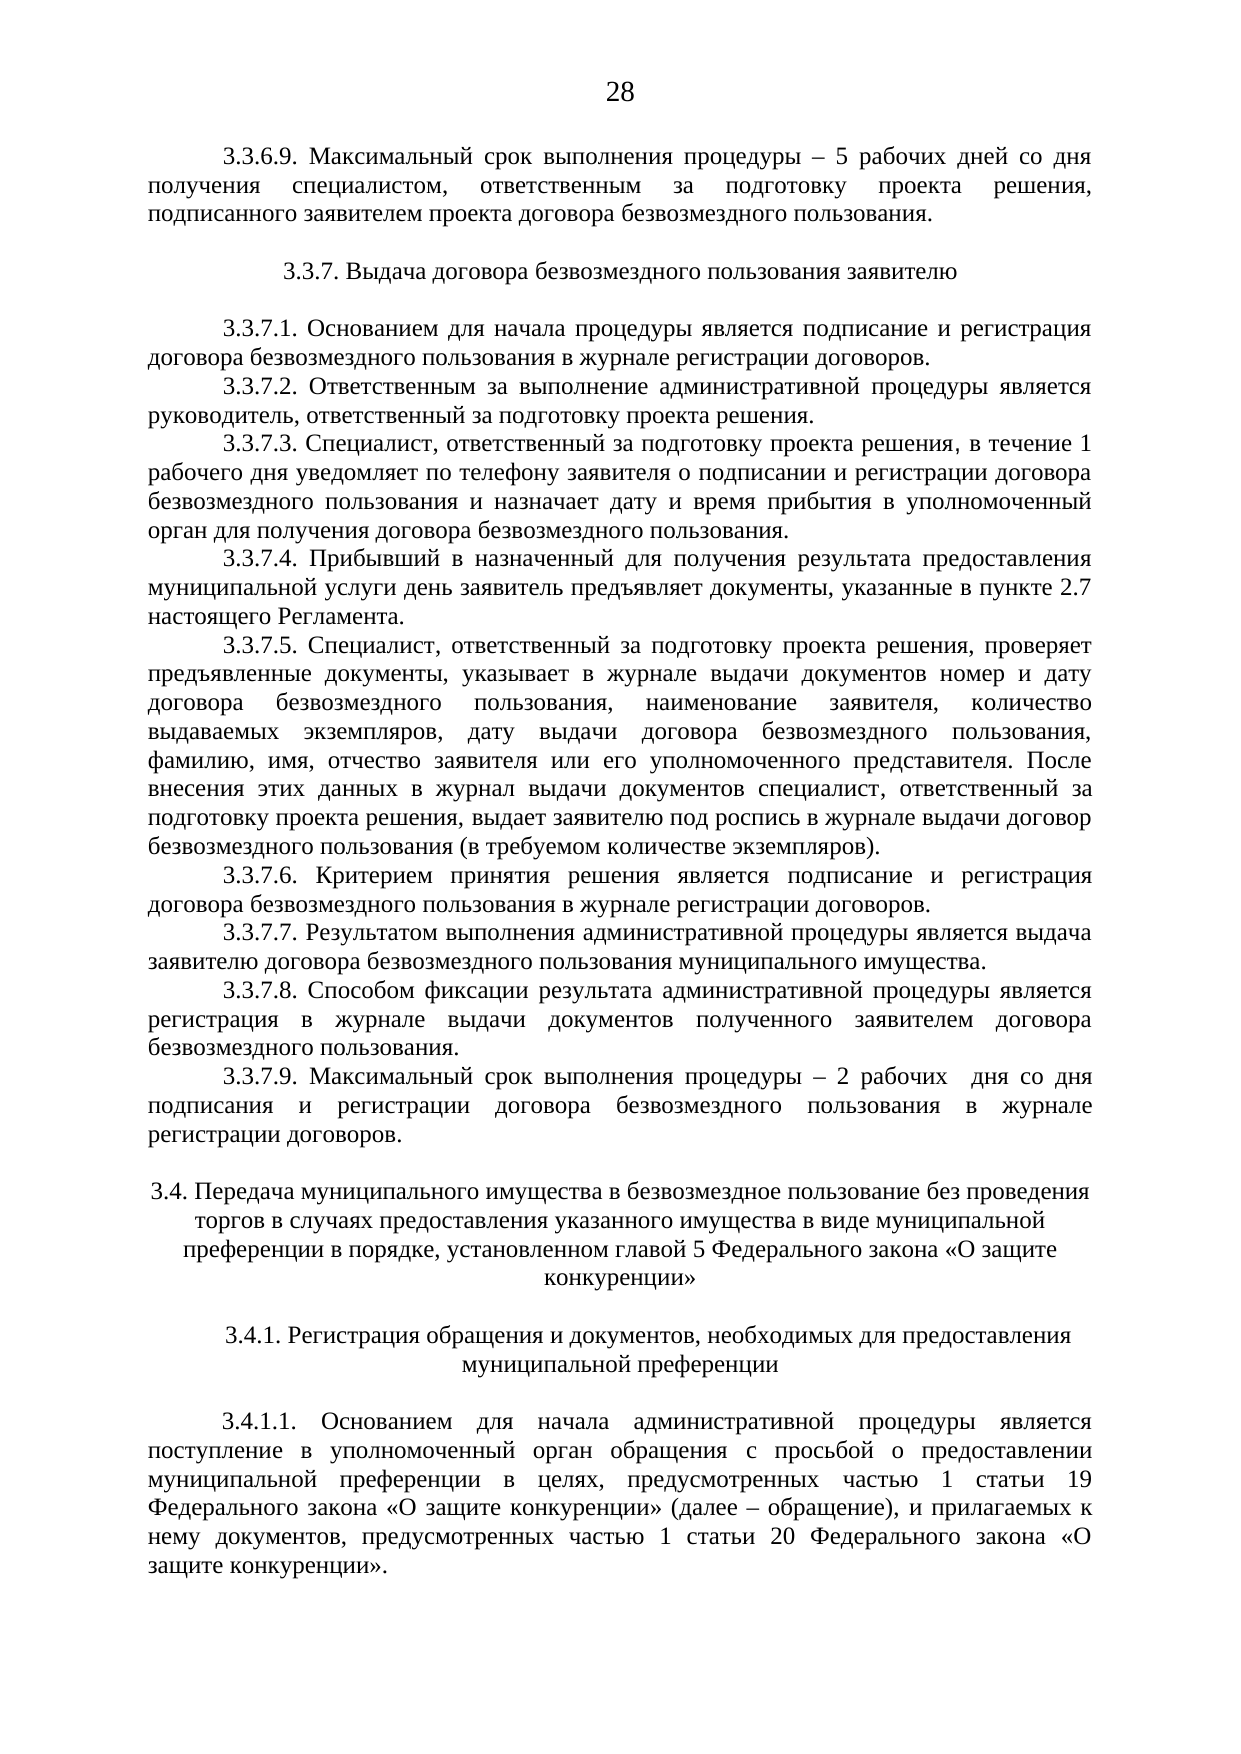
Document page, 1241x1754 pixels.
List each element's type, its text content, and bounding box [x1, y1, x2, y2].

text 3.4.1. Регистрация обращения и документов, необходимых для предоставления муниципальной преференции [148, 1320, 1092, 1377]
text 3.3.7.1. Основанием для начала процедуры является подписание и регистрация договора безвозмездного пользования в журнале регистрации договоров. [148, 313, 1092, 371]
text 3.3.7.5. Специалист, ответственный за подготовку проекта решения, проверяет предъявленные документы, указывает в журнале выдачи документов номер и дату договора безвозмездного пользования, наименование заявителя, количество выдаваемых экземпляров, дату выдачи договора безвозмездного пользования, фамилию, имя, отчество заявителя или его уполномоченного представителя. После внесения этих данных в журнал выдачи документов специалист, ответственный за подготовку проекта решения, выдает заявителю под роспись в журнале выдачи договор безвозмездного пользования (в требуемом количестве экземпляров). [148, 630, 1092, 860]
text 3.3.7. Выдача договора безвозмездного пользования заявителю [148, 256, 1092, 285]
text 3.3.7.9. Максимальный срок выполнения процедуры – 2 рабочих дня со дня подписания и регистрации договора безвозмездного пользования в журнале регистрации договоров. [148, 1061, 1092, 1147]
text 3.4. Передача муниципального имущества в безвозмездное пользование без проведения торгов в случаях предоставления указанного имущества в виде муниципальной преференции в порядке, установленном главой 5 Федерального закона «О защите конкуренции» [148, 1176, 1092, 1291]
text 3.3.7.2. Ответственным за выполнение административной процедуры является руководитель, ответственный за подготовку проекта решения. [148, 371, 1092, 428]
text 3.3.6.9. Максимальный срок выполнения процедуры – 5 рабочих дней со дня получения специалистом, ответственным за подготовку проекта решения, подписанного заявителем проекта договора безвозмездного пользования. [148, 141, 1092, 227]
text 3.3.7.8. Способом фиксации результата административной процедуры является регистрация в журнале выдачи документов полученного заявителем договора безвозмездного пользования. [148, 975, 1092, 1061]
text 3.3.7.6. Критерием принятия решения является подписание и регистрация договора безвозмездного пользования в журнале регистрации договоров. [148, 860, 1092, 917]
text 3.3.7.4. Прибывший в назначенный для получения результата предоставления муниципальной услуги день заявитель предъявляет документы, указанные в пункте 2.7 настоящего Регламента. [148, 543, 1092, 630]
text 3.3.7.3. Специалист, ответственный за подготовку проекта решения, в течение 1 рабочего дня уведомляет по телефону заявителя о подписании и регистрации договора безвозмездного пользования и назначает дату и время прибытия в уполномоченный орган для получения договора безвозмездного пользования. [148, 428, 1092, 543]
text 3.3.7.7. Результатом выполнения административной процедуры является выдача заявителю договора безвозмездного пользования муниципального имущества. [148, 917, 1092, 975]
text 3.4.1.1. Основанием для начала административной процедуры является поступление в уполномоченный орган обращения с просьбой о предоставлении муниципальной преференции в целях, предусмотренных частью 1 статьи 19 Федерального закона «О защите конкуренции» (далее – обращение), и прилагаемых к нему документов, предусмотренных частью 1 статьи 20 Федерального закона «О защите конкуренции». [148, 1406, 1092, 1579]
